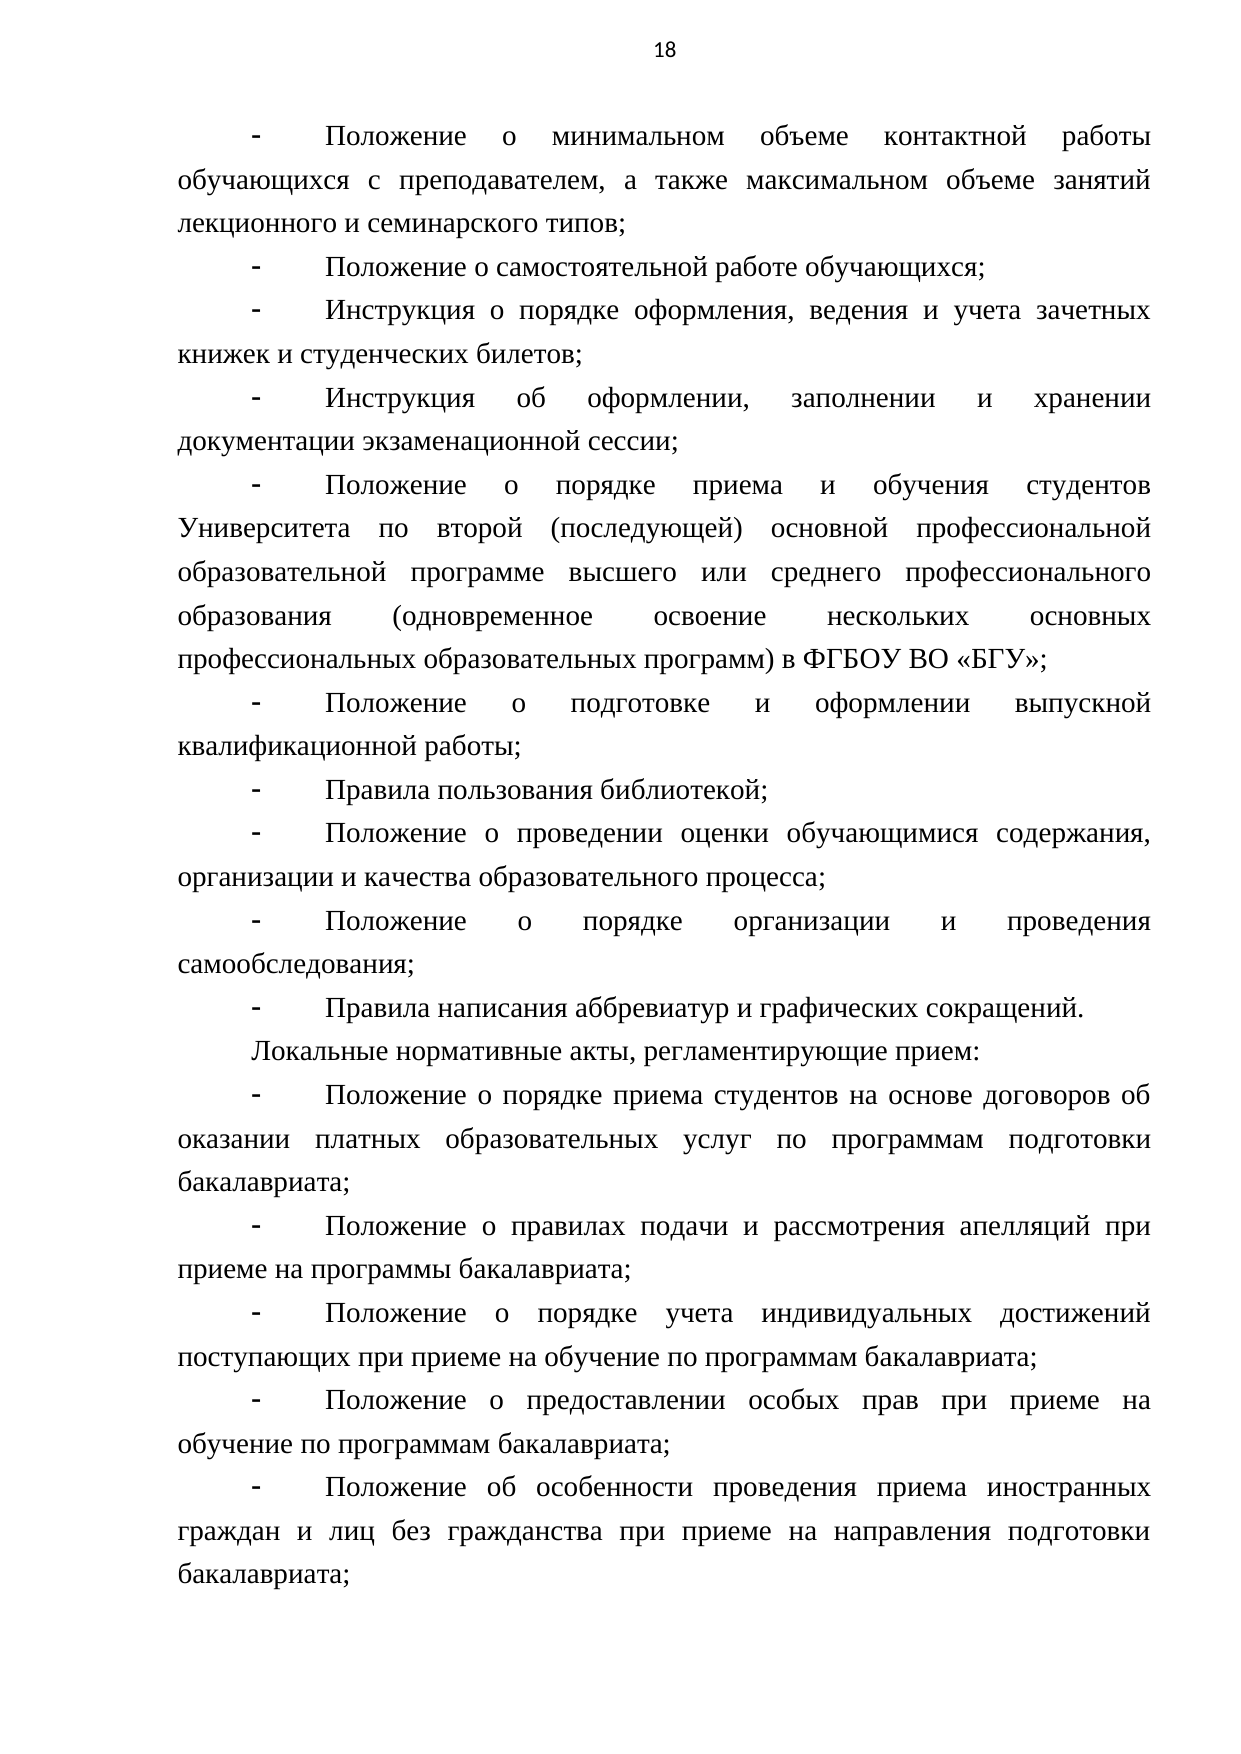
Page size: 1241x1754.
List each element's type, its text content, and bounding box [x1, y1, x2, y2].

list Положение о правилах подачи и рассмотрения апелляций при приеме на программы бакалавриата; [177, 1208, 1152, 1285]
list Правила пользования библиотекой; [177, 772, 1152, 806]
list Положение о подготовке и оформлении выпускной квалификационной работы; [177, 685, 1152, 762]
list Инструкция об оформлении, заполнении и хранении документации экзаменационной сессии; [177, 380, 1152, 457]
list Положение о порядке приема студентов на основе договоров об оказании платных образовательных услуг по программам подготовки бакалавриата; [177, 1077, 1152, 1198]
list Положение о порядке организации и проведения самообследования; [177, 903, 1152, 980]
list Положение о проведении оценки обучающимися содержания, организации и качества образовательного процесса; [177, 816, 1152, 893]
list Положение о самостоятельной работе обучающихся; [177, 249, 1152, 282]
list Положение о порядке учета индивидуальных достижений поступающих при приеме на обучение по программам бакалавриата; [177, 1295, 1152, 1372]
text Локальные нормативные акты, регламентирующие прием: [177, 1033, 1150, 1067]
list Положение о предоставлении особых прав при приеме на обучение по программам бакалавриата; [177, 1382, 1152, 1459]
list Положение о минимальном объеме контактной работы обучающихся с преподавателем, а также максимальном объеме занятий лекционного и семинарского типов; [177, 118, 1152, 239]
list Правила написания аббревиатур и графических сокращений. [177, 990, 1152, 1023]
list Инструкция о порядке оформления, ведения и учета зачетных книжек и студенческих билетов; [177, 292, 1152, 370]
list Положение об особенности проведения приема иностранных граждан и лиц без гражданства при приеме на направления подготовки бакалавриата; [177, 1469, 1152, 1590]
list Положение о порядке приема и обучения студентов Университета по второй (последующей) основной профессиональной образовательной программе высшего или среднего профессионального образования (одновременное освоение нескольких основных профессиональных образовательных программ) в ФГБОУ ВО «БГУ»; [177, 467, 1152, 675]
